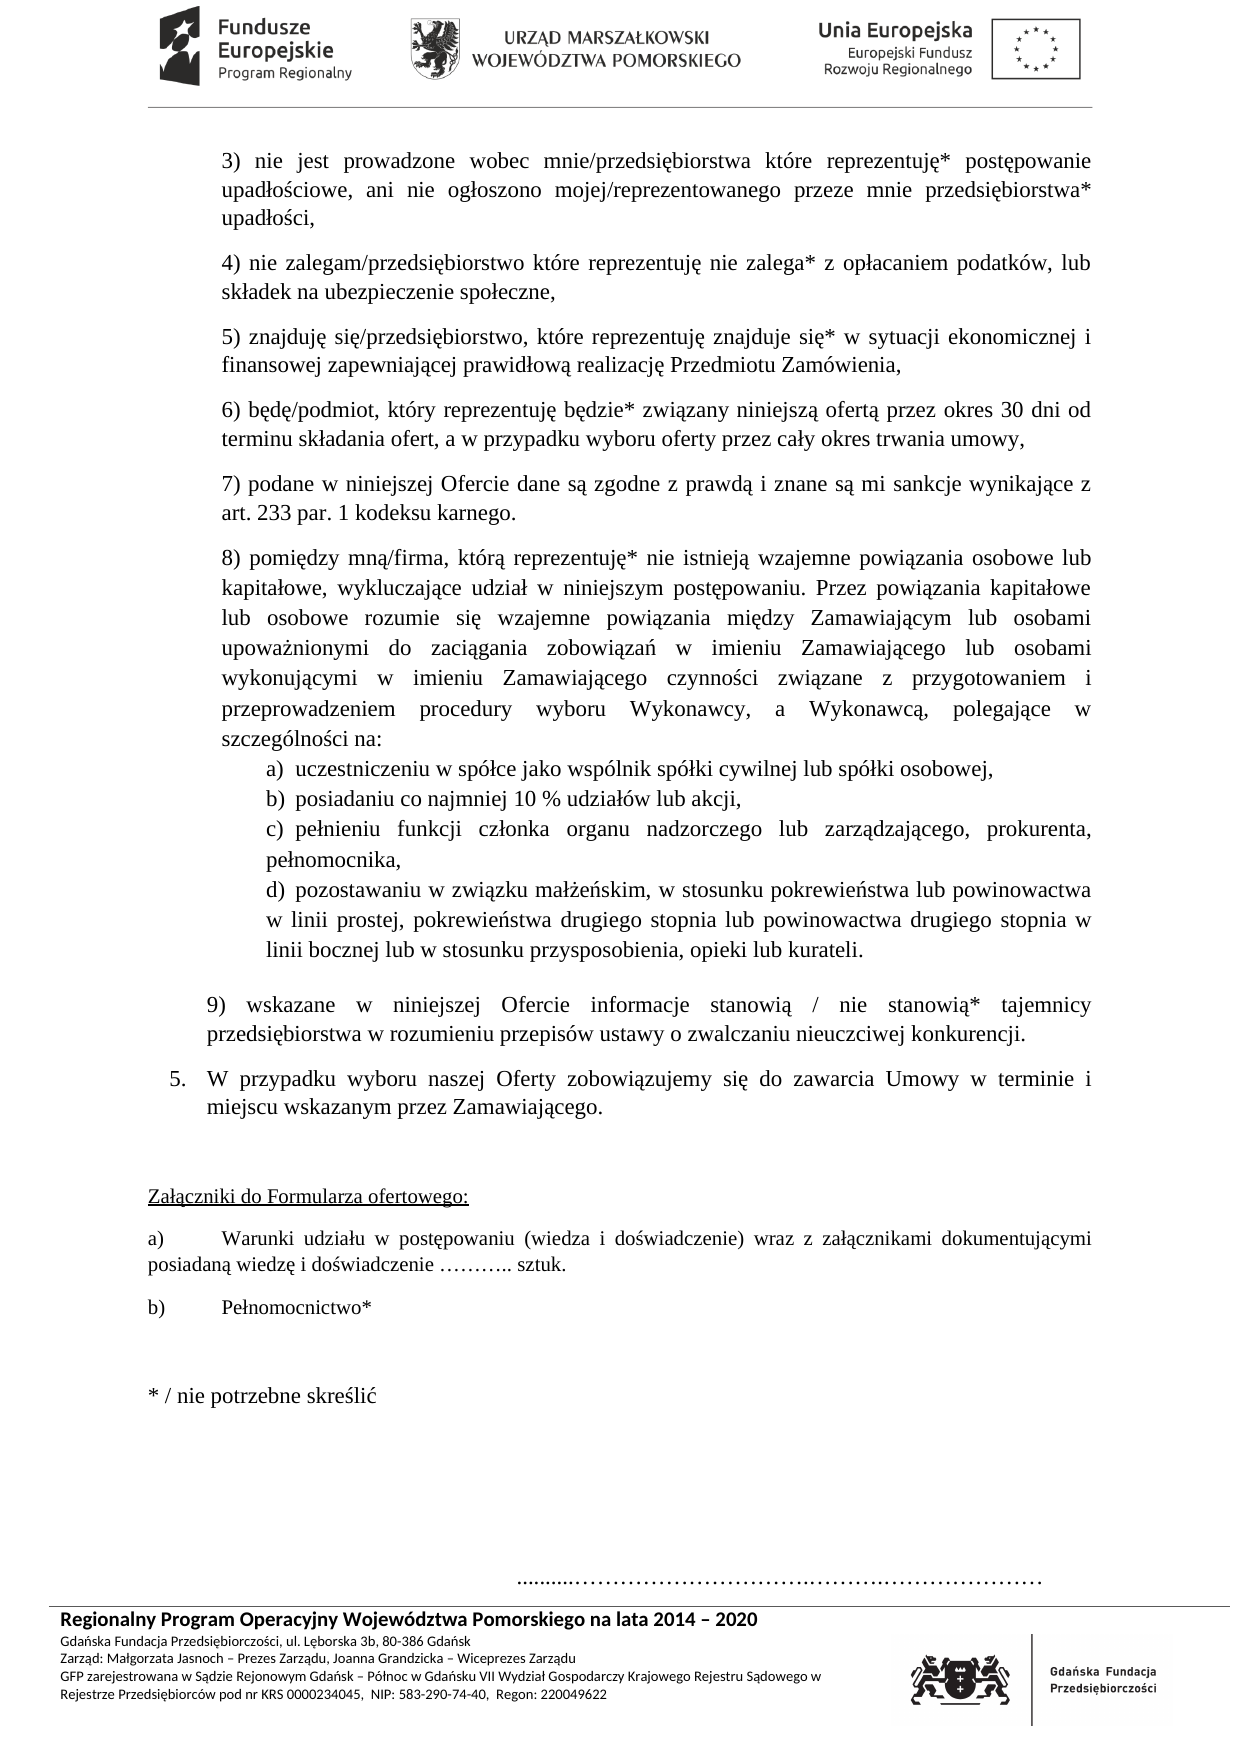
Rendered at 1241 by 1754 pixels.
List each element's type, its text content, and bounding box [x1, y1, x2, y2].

text b) Pełnomocnictwo* [148, 1295, 1093, 1319]
text 4) nie zalegam/przedsiębiorstwo które reprezentuję nie zalega* z opłacaniem podatków, lub składek na ubezpieczenie społeczne, [221, 249, 1093, 304]
list W przypadku wyboru naszej Oferty zobowiązujemy się do zawarcia Umowy w terminie i miejscu wskazanym przez Zamawiającego. [169, 1065, 1093, 1120]
text d) pozostawaniu w związku małżeńskim, w stosunku pokrewieństwa lub powinowactwa w linii prostej, pokrewieństwa drugiego stopnia lub powinowactwa drugiego stopnia w linii bocznej lub w stosunku przysposobienia, opieki lub kurateli. [266, 876, 1093, 963]
text 9) wskazane w niniejszej Ofercie informacje stanowią / nie stanowią* tajemnicy przedsiębiorstwa w rozumieniu przepisów ustawy o zwalczaniu nieuczciwej konkurencji. [207, 991, 1093, 1046]
picture [890, 1634, 1173, 1726]
text a) Warunki udziału w postępowaniu (wiedza i doświadczenie) wraz z załącznikami dokumentującymi posiadaną wiedzę i doświadczenie ……….. sztuk. [148, 1226, 1093, 1276]
text c) pełnieniu funkcji członka organu nadzorczego lub zarządzającego, prokurenta, pełnomocnika, [266, 816, 1093, 872]
text 7) podane w niniejszej Ofercie dane są zgodne z prawdą i znane są mi sankcje wynikające z art. 233 par. 1 kodeksu karnego. [221, 470, 1093, 525]
text 3) nie jest prowadzone wobec mnie/przedsiębiorstwa które reprezentuję* postępowanie upadłościowe, ani nie ogłoszono mojej/reprezentowanego przeze mnie przedsiębiorstwa* upadłości, [221, 147, 1093, 231]
text a) uczestniczeniu w spółce jako wspólnik spółki cywilnej lub spółki osobowej, [266, 755, 1093, 781]
text b) posiadaniu co najmniej 10 % udziałów lub akcji, [266, 785, 1093, 812]
text ..........………………………….……….………………… [516, 1563, 1093, 1589]
text 6) będę/podmiot, który reprezentuję będzie* związany niniejszą ofertą przez okres 30 dni od terminu składania ofert, a w przypadku wyboru oferty przez cały okres trwania umowy, [221, 397, 1093, 451]
text 8) pomiędzy mną/firma, którą reprezentuję* nie istnieją wzajemne powiązania osobowe lub kapitałowe, wykluczające udział w niniejszym postępowaniu. Przez powiązania kapitałowe lub osobowe rozumie się wzajemne powiązania między Zamawiającym lub osobami upoważnionymi do zaciągania zobowiązań w imieniu Zamawiającego lub osobami wykonującymi w imieniu Zamawiającego czynności związane z przygotowaniem i przeprowadzeniem procedury wyboru Wykonawcy, a Wykonawcą, polegające w szczególności na: [221, 544, 1093, 751]
picture [147, 6, 1093, 108]
text * / nie potrzebne skreślić [148, 1382, 1093, 1409]
text 5) znajduję się/przedsiębiorstwo, które reprezentuję znajduje się* w sytuacji ekonomicznej i finansowej zapewniającej prawidłową realizację Przedmiotu Zamówienia, [221, 323, 1093, 378]
text Załączniki do Formularza ofertowego: [148, 1183, 1093, 1208]
